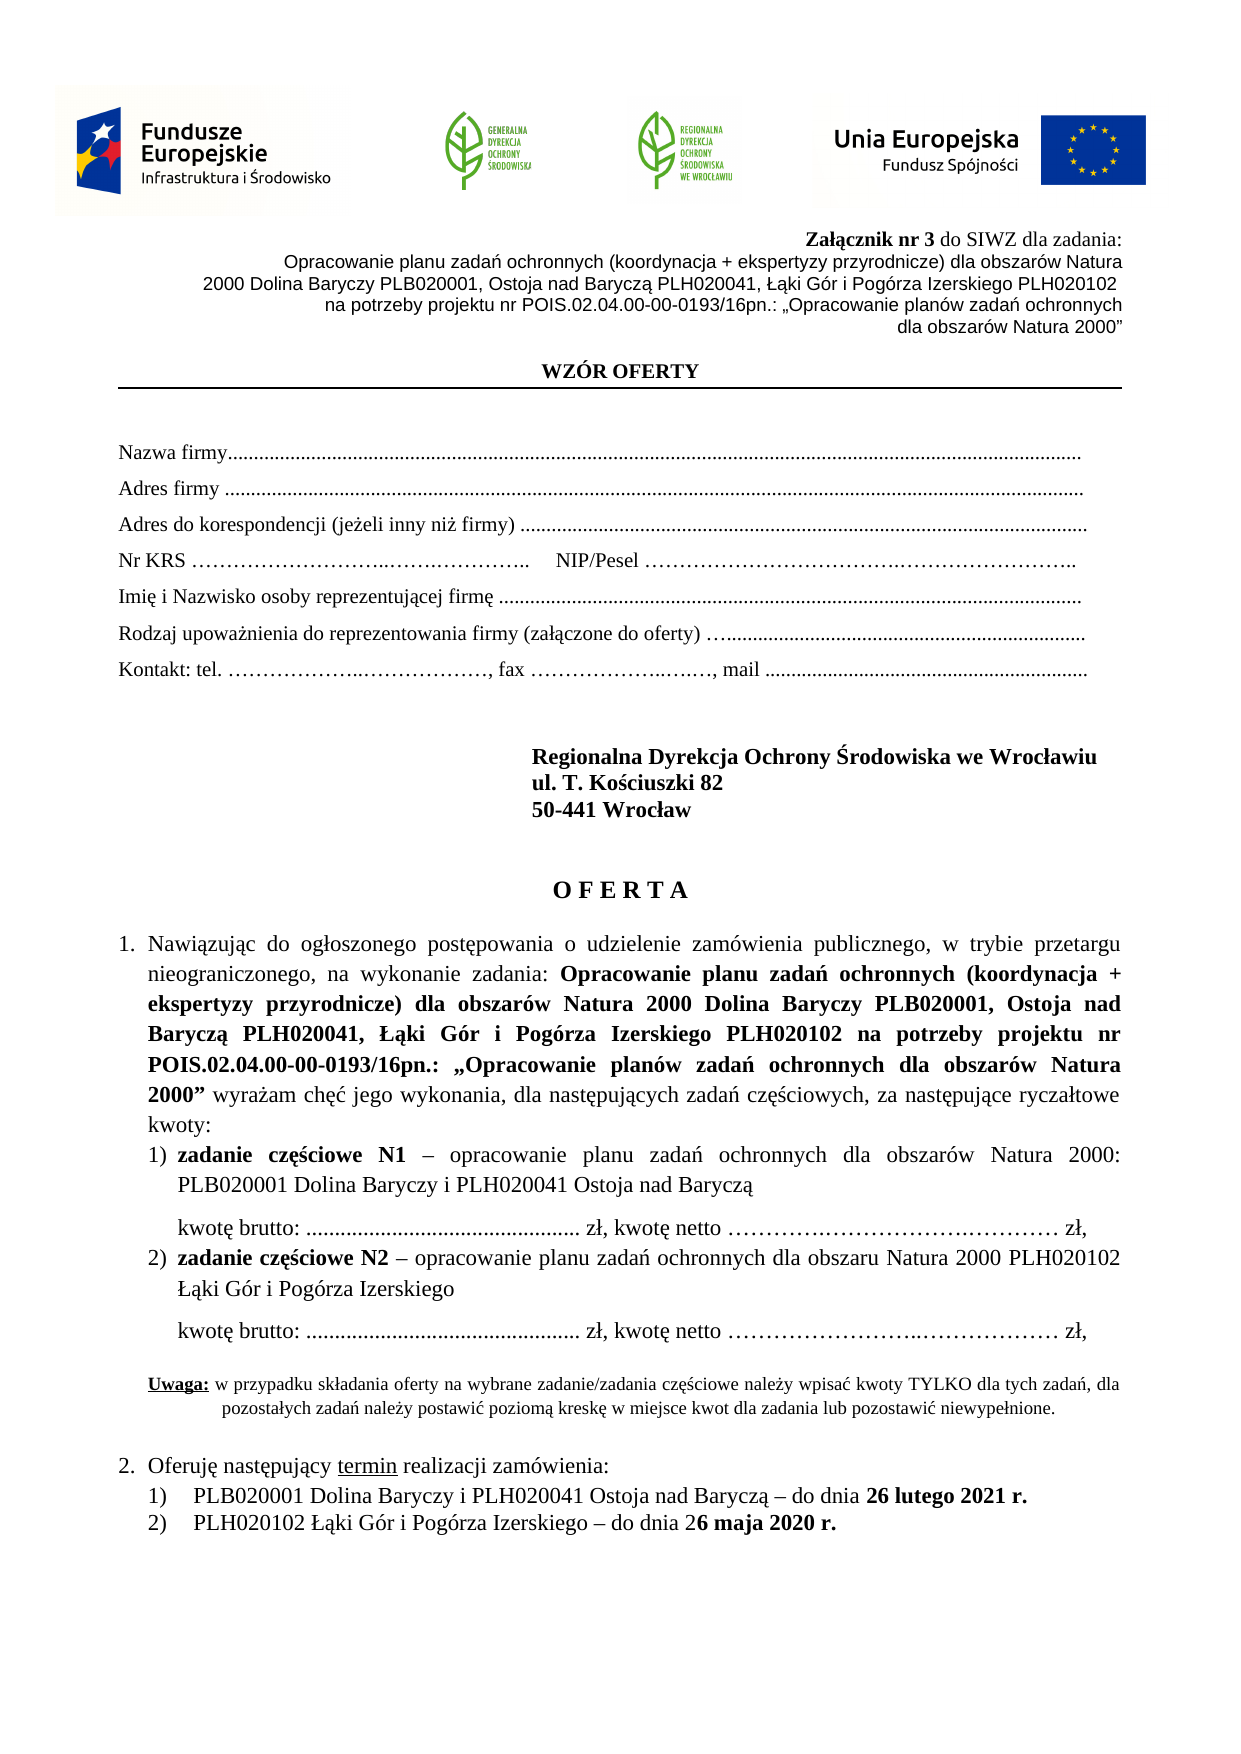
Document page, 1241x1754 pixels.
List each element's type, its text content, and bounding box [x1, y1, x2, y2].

picture [445, 111, 532, 190]
list zadanie częściowe N1 – opracowanie planu zadań ochronnych dla obszarów Natura 2000: PLB020001 Dolina Baryczy i PLH020041 Ostoja nad Baryczą [148, 1141, 1122, 1198]
text ul. T. Kościuszki 82 [532, 769, 1122, 796]
picture [812, 93, 1169, 208]
text Imię i Nazwisko osoby reprezentującej firmę ................................................................................................................ [118, 584, 1122, 608]
list PLH020102 Łąki Gór i Pogórza Izerskiego – do dnia 26 maja 2020 r. [148, 1509, 1122, 1535]
text Nazwa firmy.................................................................................................................................................................... [118, 440, 1122, 464]
text Regionalna Dyrekcja Ochrony Środowiska we Wrocławiu [532, 743, 1122, 769]
list PLB020001 Dolina Baryczy i PLH020041 Ostoja nad Baryczą – do dnia 26 lutego 2021 r. [148, 1482, 1122, 1509]
text kwotę brutto: ................................................ zł, kwotę netto ……………………..……………… zł, [177, 1317, 1122, 1344]
text 50-441 Wrocław [532, 796, 1122, 822]
picture [55, 85, 352, 216]
text Adres do korespondencji (jeżeli inny niż firmy) ............................................................................................................. [118, 512, 1122, 536]
list Oferuję następujący termin realizacji zamówienia: [118, 1452, 1122, 1478]
subtitle O F E R T A [118, 875, 1122, 903]
text kwotę brutto: ................................................ zł, kwotę netto ………….……………….………… zł, [177, 1214, 1122, 1241]
text Adres firmy ..................................................................................................................................................................... [118, 476, 1122, 500]
list zadanie częściowe N2 – opracowanie planu zadań ochronnych dla obszaru Natura 2000 PLH020102 Łąki Gór i Pogórza Izerskiego [148, 1244, 1122, 1301]
picture [627, 96, 743, 204]
text Kontakt: tel. ………………..………………, fax ………………..….…, mail .............................................................. [118, 657, 1122, 681]
list Nawiązując do ogłoszonego postępowania o udzielenie zamówienia publicznego, w trybie przetargu nieograniczonego, na wykonanie zadania: Opracowanie planu zadań ochronnych (koordynacja + ekspertyzy przyrodnicze) dla obszarów Natura 2000 Dolina Baryczy PLB020001, Ostoja nad Baryczą PLH020041, Łąki Gór i Pogórza Izerskiego PLH020102 na potrzeby projektu nr POIS.02.04.00-00-0193/16pn.: „Opracowanie planów zadań ochronnych dla obszarów Natura 2000” wyrażam chęć jego wykonania, dla następujących zadań częściowych, za następujące ryczałtowe kwoty: [118, 930, 1122, 1137]
text Rodzaj upoważnienia do reprezentowania firmy (załączone do oferty) …..................................................................... [118, 621, 1122, 644]
text Nr KRS ………………………..…….………….. NIP/Pesel ……………………………….…………………….. [118, 548, 1122, 572]
text Uwaga: w przypadku składania oferty na wybrane zadanie/zadania częściowe należy wpisać kwoty TYLKO dla tych zadań, dla pozostałych zadań należy postawić poziomą kreskę w miejsce kwot dla zadania lub pozostawić niewypełnione. [148, 1372, 1122, 1419]
